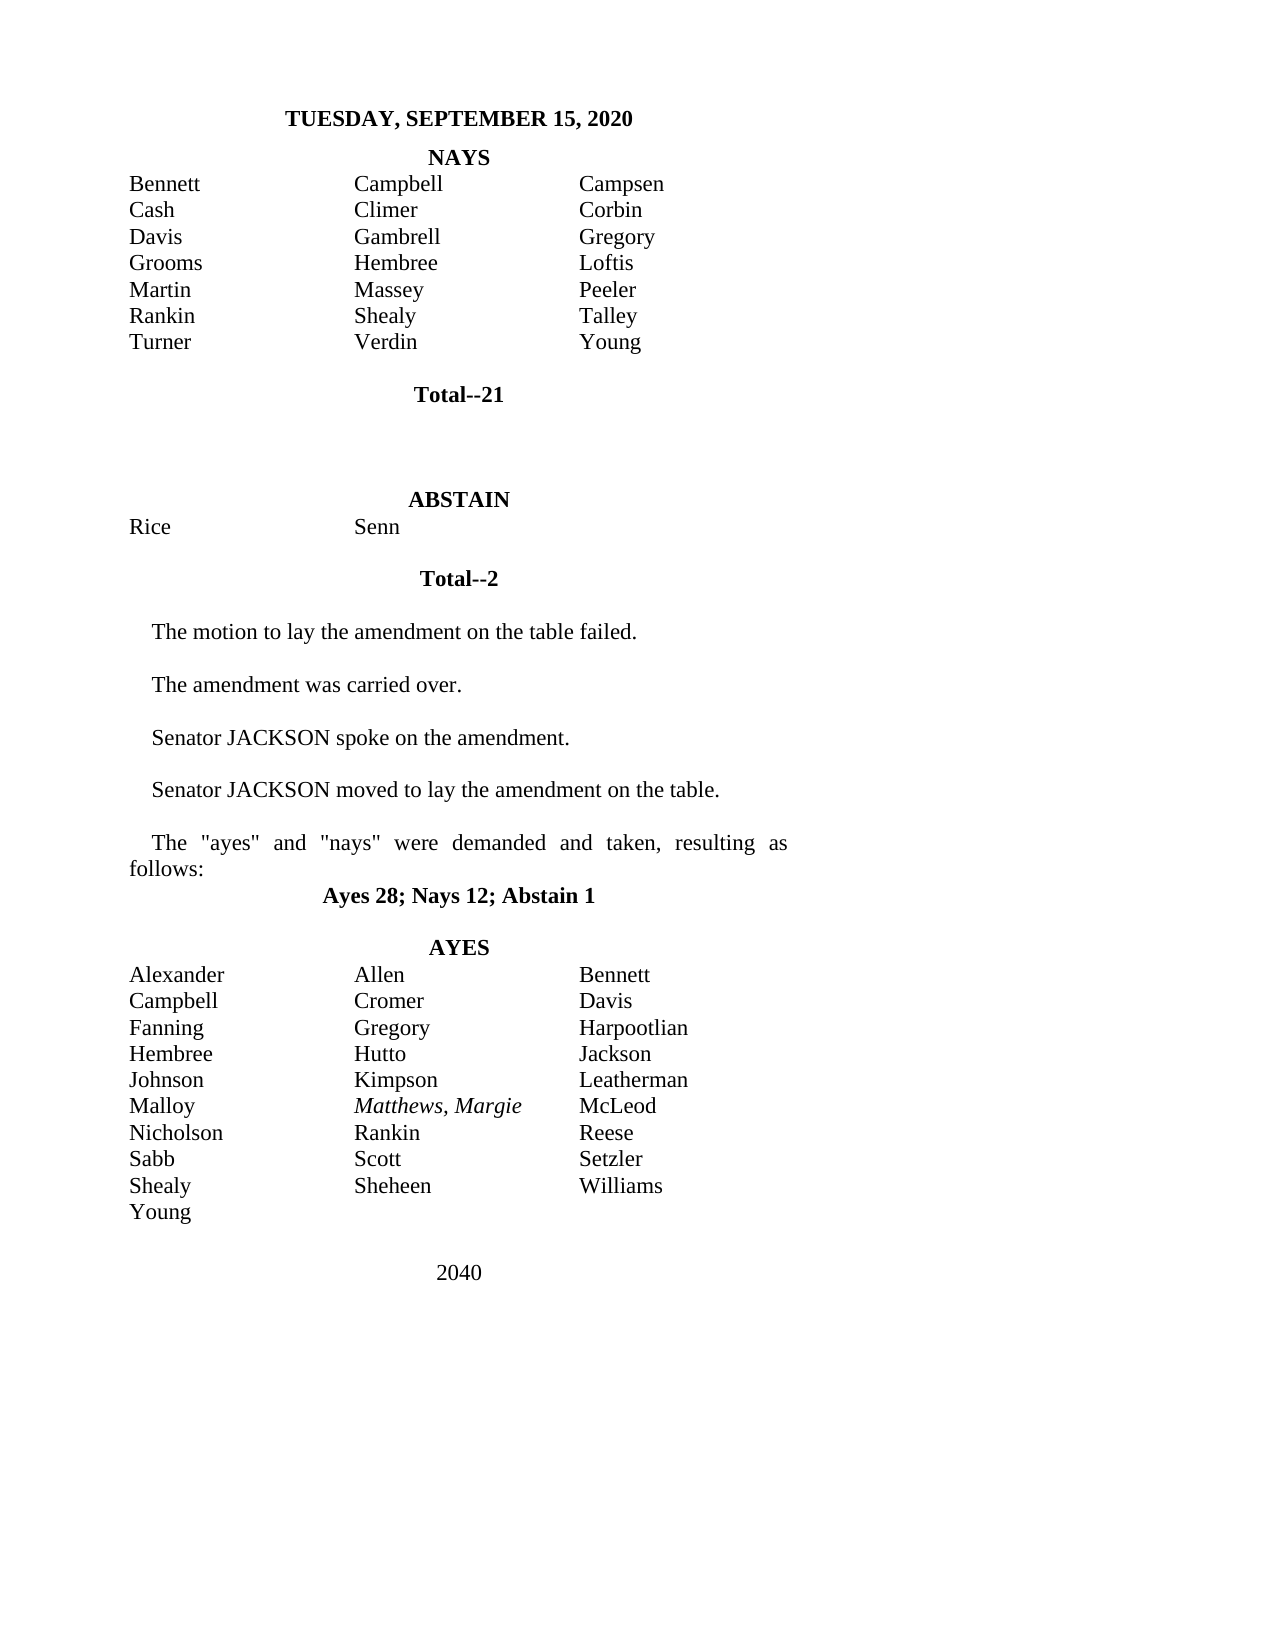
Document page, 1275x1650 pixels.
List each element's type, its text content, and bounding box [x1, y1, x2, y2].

text NAYS [129, 144, 789, 170]
text AYES [129, 934, 789, 961]
text Total--21 [129, 381, 789, 407]
text Cash Climer Corbin [129, 197, 789, 223]
text Hembree Hutto Jackson [129, 1040, 789, 1066]
text Turner Verdin Young [129, 328, 789, 355]
text Malloy Matthews, Margie McLeod [129, 1093, 789, 1119]
text ABSTAIN [129, 486, 789, 513]
text Sabb Scott Setzler [129, 1145, 789, 1172]
text The "ayes" and "nays" were demanded and taken, resulting as follows: [129, 829, 789, 882]
text Campbell Cromer Davis [129, 987, 789, 1013]
text Martin Massey Peeler [129, 276, 789, 302]
text Young [129, 1198, 789, 1224]
text Bennett Campbell Campsen [129, 170, 789, 197]
text The motion to lay the amendment on the table failed. [129, 618, 789, 644]
text Grooms Hembree Loftis [129, 249, 789, 276]
text Rice Senn [129, 513, 789, 539]
text Senator JACKSON moved to lay the amendment on the table. [129, 776, 789, 803]
text Senator JACKSON spoke on the amendment. [129, 724, 789, 750]
text Davis Gambrell Gregory [129, 223, 789, 249]
text Nicholson Rankin Reese [129, 1119, 789, 1145]
text The amendment was carried over. [129, 671, 789, 697]
text Rankin Shealy Talley [129, 302, 789, 328]
text Total--2 [129, 566, 789, 592]
text Johnson Kimpson Leatherman [129, 1066, 789, 1093]
text Ayes 28; Nays 12; Abstain 1 [129, 882, 789, 908]
text Shealy Sheheen Williams [129, 1172, 789, 1198]
text Fanning Gregory Harpootlian [129, 1013, 789, 1040]
text Alexander Allen Bennett [129, 961, 789, 987]
